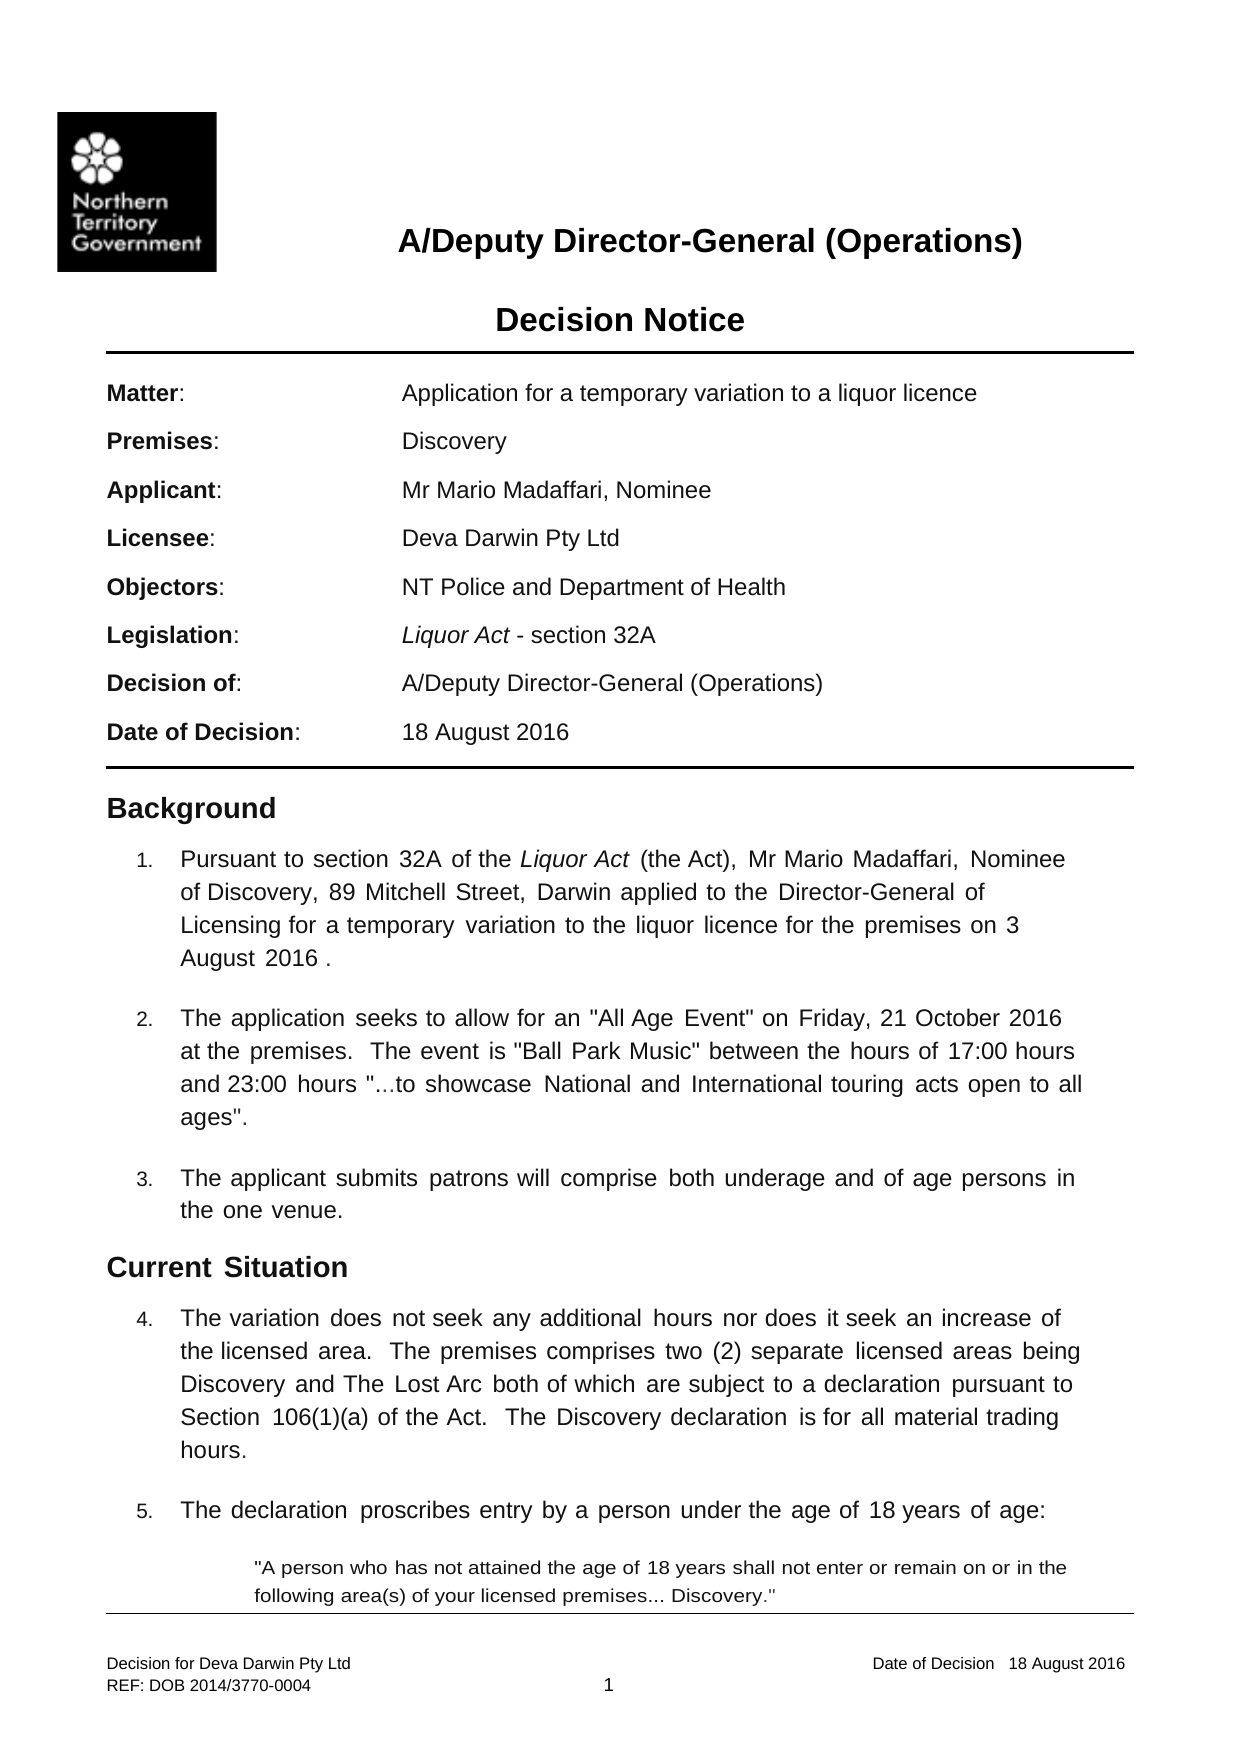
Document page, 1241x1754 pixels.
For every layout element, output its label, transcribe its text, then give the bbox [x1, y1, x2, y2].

text Applicant: Mr Mario Madaffari, Nominee [106, 476, 1134, 503]
text Matter: Application for a temporary variation to a liquor licence [106, 379, 1134, 406]
subtitle Decision Notice [106, 300, 1134, 351]
list The variation does not seek any additional hours nor does it seek an increase of the licensed area. The premises comprises two (2) separate licensed areas being Discovery and The Lost Arc both of which are subject to a declaration pursuant to Section 106(1)(a) of the Act. The Discovery declaration is for all material trading hours. [136, 1304, 1085, 1463]
subtitle Current Situation [106, 1250, 1134, 1283]
text Date of Decision: 18 August 2016 [106, 718, 1134, 745]
table_header A/Deputy Director-General (Operations) [220, 112, 1183, 272]
text "A person who has not attained the age of 18 years shall not enter or remain on or in the following area(s) of your licensed premises... Discovery." [254, 1557, 1085, 1606]
list The applicant submits patrons will comprise both underage and of age persons in the one venue. [136, 1163, 1085, 1224]
text Premises: Discovery [106, 427, 1134, 455]
list The application seeks to allow for an "All Age Event" on Friday, 21 October 2016 at the premises. The event is "Ball Park Music" between the hours of 17:00 hours and 23:00 hours "...to showcase National and International touring acts open to all ages". [136, 1004, 1085, 1130]
text Objectors: NT Police and Department of Health [106, 572, 1134, 600]
subtitle Background [106, 791, 1134, 824]
list The declaration proscribes entry by a person under the age of 18 years of age: [136, 1496, 1085, 1524]
picture [57, 112, 217, 272]
text Decision of: A/Deputy Director-General (Operations) [106, 669, 1134, 697]
text Licensee: Deva Darwin Pty Ltd [106, 524, 1134, 552]
text Legislation: Liquor Act - section 32A [106, 621, 1134, 648]
list Pursuant to section 32A of the Liquor Act (the Act), Mr Mario Madaffari, Nominee of Discovery, 89 Mitchell Street, Darwin applied to the Director-General of Licensing for a temporary variation to the liquor licence for the premises on 3 August 2016 . [136, 845, 1085, 971]
